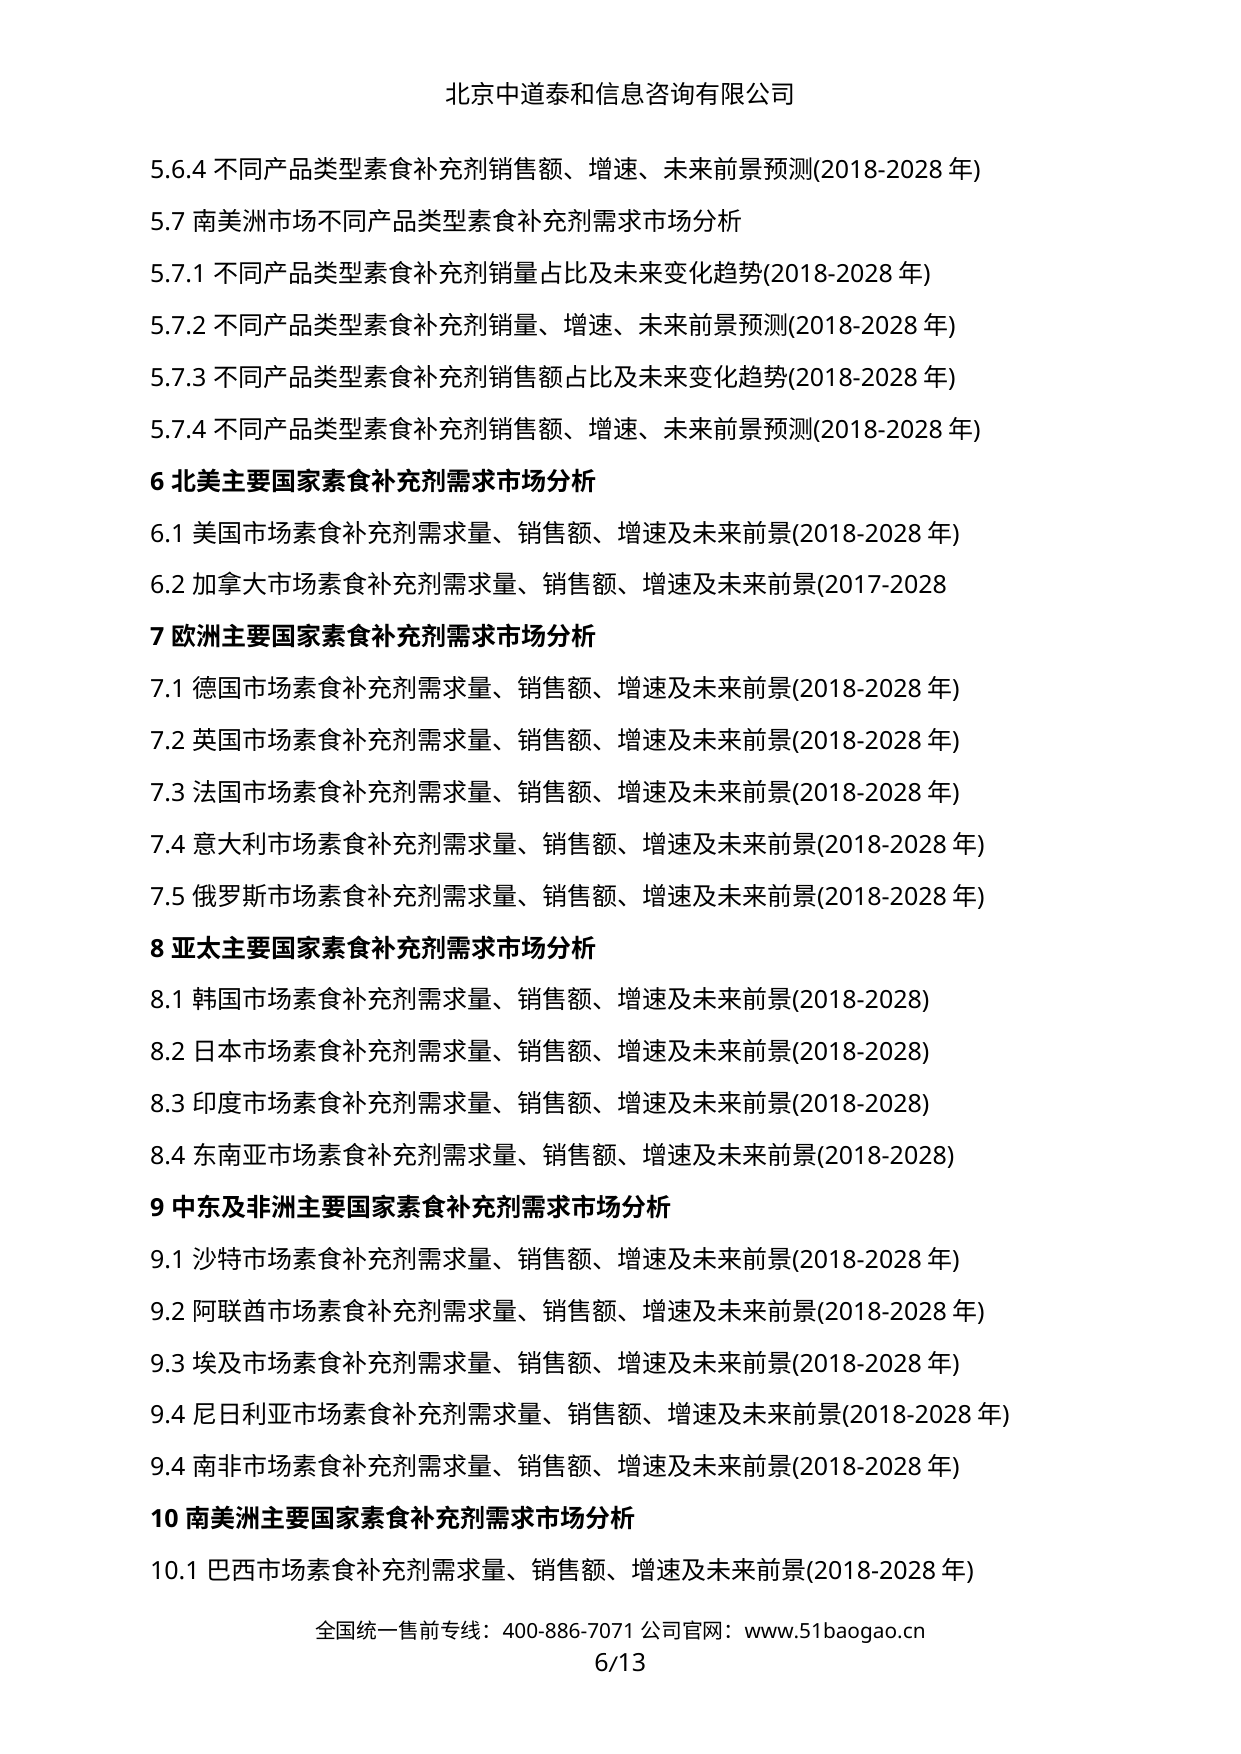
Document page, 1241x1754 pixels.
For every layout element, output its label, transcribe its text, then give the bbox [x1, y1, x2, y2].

text 9.1 沙特市场素食补充剂需求量、销售额、增速及未来前景(2018-2028年) [150, 1239, 1090, 1276]
text 5.7.2 不同产品类型素食补充剂销量、增速、未来前景预测(2018-2028年) [150, 306, 1090, 342]
text 8 亚太主要国家素食补充剂需求市场分析 [150, 928, 1090, 964]
text 7.4 意大利市场素食补充剂需求量、销售额、增速及未来前景(2018-2028年) [150, 824, 1090, 861]
text 5.6.4 不同产品类型素食补充剂销售额、增速、未来前景预测(2018-2028年) [150, 150, 1090, 186]
text 6.2 加拿大市场素食补充剂需求量、销售额、增速及未来前景(2017-2028 [150, 565, 1090, 601]
text 8.3 印度市场素食补充剂需求量、销售额、增速及未来前景(2018-2028) [150, 1084, 1090, 1120]
text 6 北美主要国家素食补充剂需求市场分析 [150, 461, 1090, 497]
text 9.4 尼日利亚市场素食补充剂需求量、销售额、增速及未来前景(2018-2028年) [150, 1395, 1090, 1431]
text 5.7 南美洲市场不同产品类型素食补充剂需求市场分析 [150, 202, 1090, 238]
text 8.2 日本市场素食补充剂需求量、销售额、增速及未来前景(2018-2028) [150, 1032, 1090, 1068]
text 7 欧洲主要国家素食补充剂需求市场分析 [150, 617, 1090, 653]
text 9.2 阿联酋市场素食补充剂需求量、销售额、增速及未来前景(2018-2028年) [150, 1291, 1090, 1327]
text 7.2 英国市场素食补充剂需求量、销售额、增速及未来前景(2018-2028年) [150, 721, 1090, 757]
text 7.3 法国市场素食补充剂需求量、销售额、增速及未来前景(2018-2028年) [150, 772, 1090, 809]
text 5.7.4 不同产品类型素食补充剂销售额、增速、未来前景预测(2018-2028年) [150, 409, 1090, 446]
text 8.1 韩国市场素食补充剂需求量、销售额、增速及未来前景(2018-2028) [150, 980, 1090, 1016]
text 8.4 东南亚市场素食补充剂需求量、销售额、增速及未来前景(2018-2028) [150, 1136, 1090, 1172]
text 5.7.1 不同产品类型素食补充剂销量占比及未来变化趋势(2018-2028年) [150, 254, 1090, 290]
text 10.1 巴西市场素食补充剂需求量、销售额、增速及未来前景(2018-2028年) [150, 1551, 1090, 1587]
text 10 南美洲主要国家素食补充剂需求市场分析 [150, 1499, 1090, 1535]
text 5.7.3 不同产品类型素食补充剂销售额占比及未来变化趋势(2018-2028年) [150, 357, 1090, 394]
text 7.5 俄罗斯市场素食补充剂需求量、销售额、增速及未来前景(2018-2028年) [150, 876, 1090, 912]
text 9.4 南非市场素食补充剂需求量、销售额、增速及未来前景(2018-2028年) [150, 1447, 1090, 1483]
text 7.1 德国市场素食补充剂需求量、销售额、增速及未来前景(2018-2028年) [150, 669, 1090, 705]
text 6.1 美国市场素食补充剂需求量、销售额、增速及未来前景(2018-2028年) [150, 513, 1090, 549]
text 9.3 埃及市场素食补充剂需求量、销售额、增速及未来前景(2018-2028年) [150, 1343, 1090, 1379]
text 9 中东及非洲主要国家素食补充剂需求市场分析 [150, 1187, 1090, 1224]
